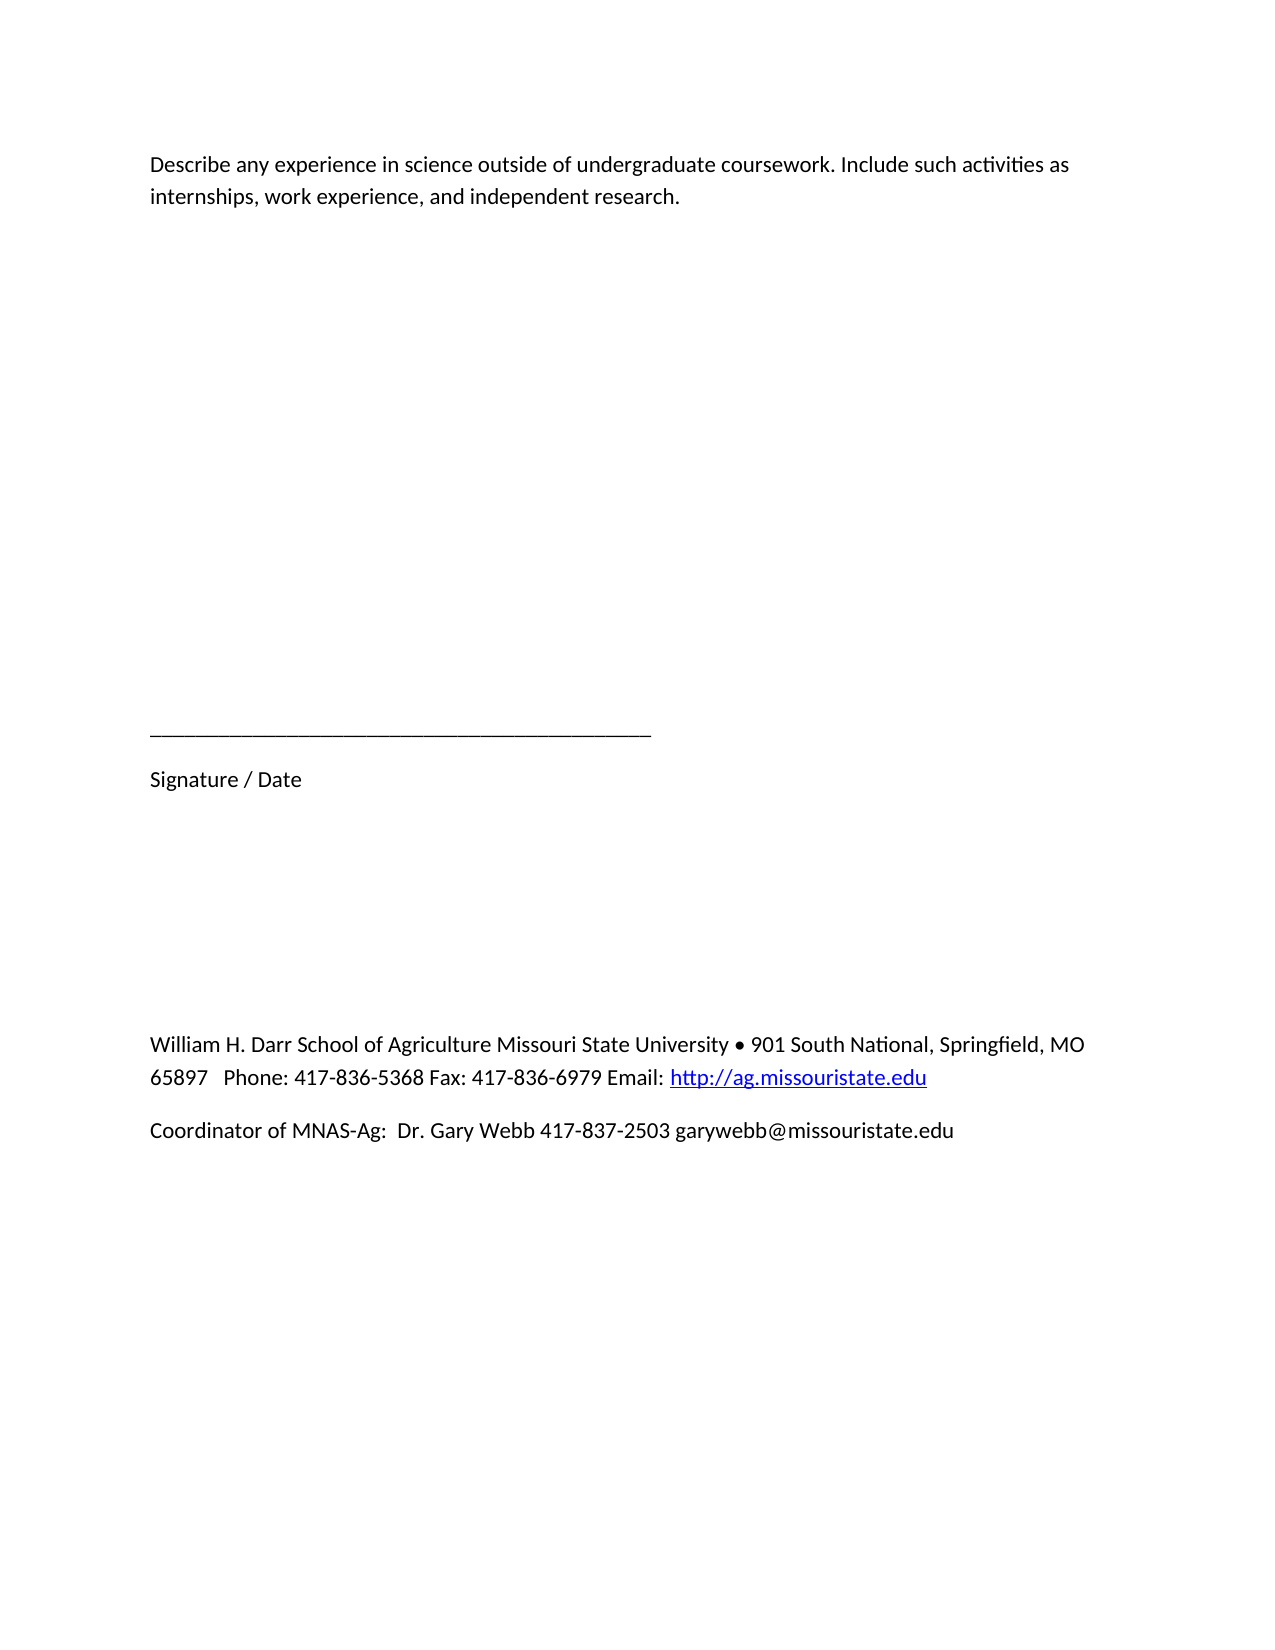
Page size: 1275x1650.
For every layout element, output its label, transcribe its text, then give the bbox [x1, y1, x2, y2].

text Coordinator of MNAS-Ag: Dr. Gary Webb 417-837-2503 garywebb@missouristate.edu [150, 1116, 1125, 1144]
text ____________________________________________ [150, 712, 1125, 740]
text William H. Darr School of Agriculture Missouri State University • 901 South National, Springfield, MO 65897 Phone: 417-836-5368 Fax: 417-836-6979 Email: http://ag.missouristate.edu [150, 1031, 1125, 1091]
text Signature / Date [150, 765, 1125, 793]
text Describe any experience in science outside of undergraduate coursework. Include such activities as internships, work experience, and independent research. [150, 150, 1125, 210]
